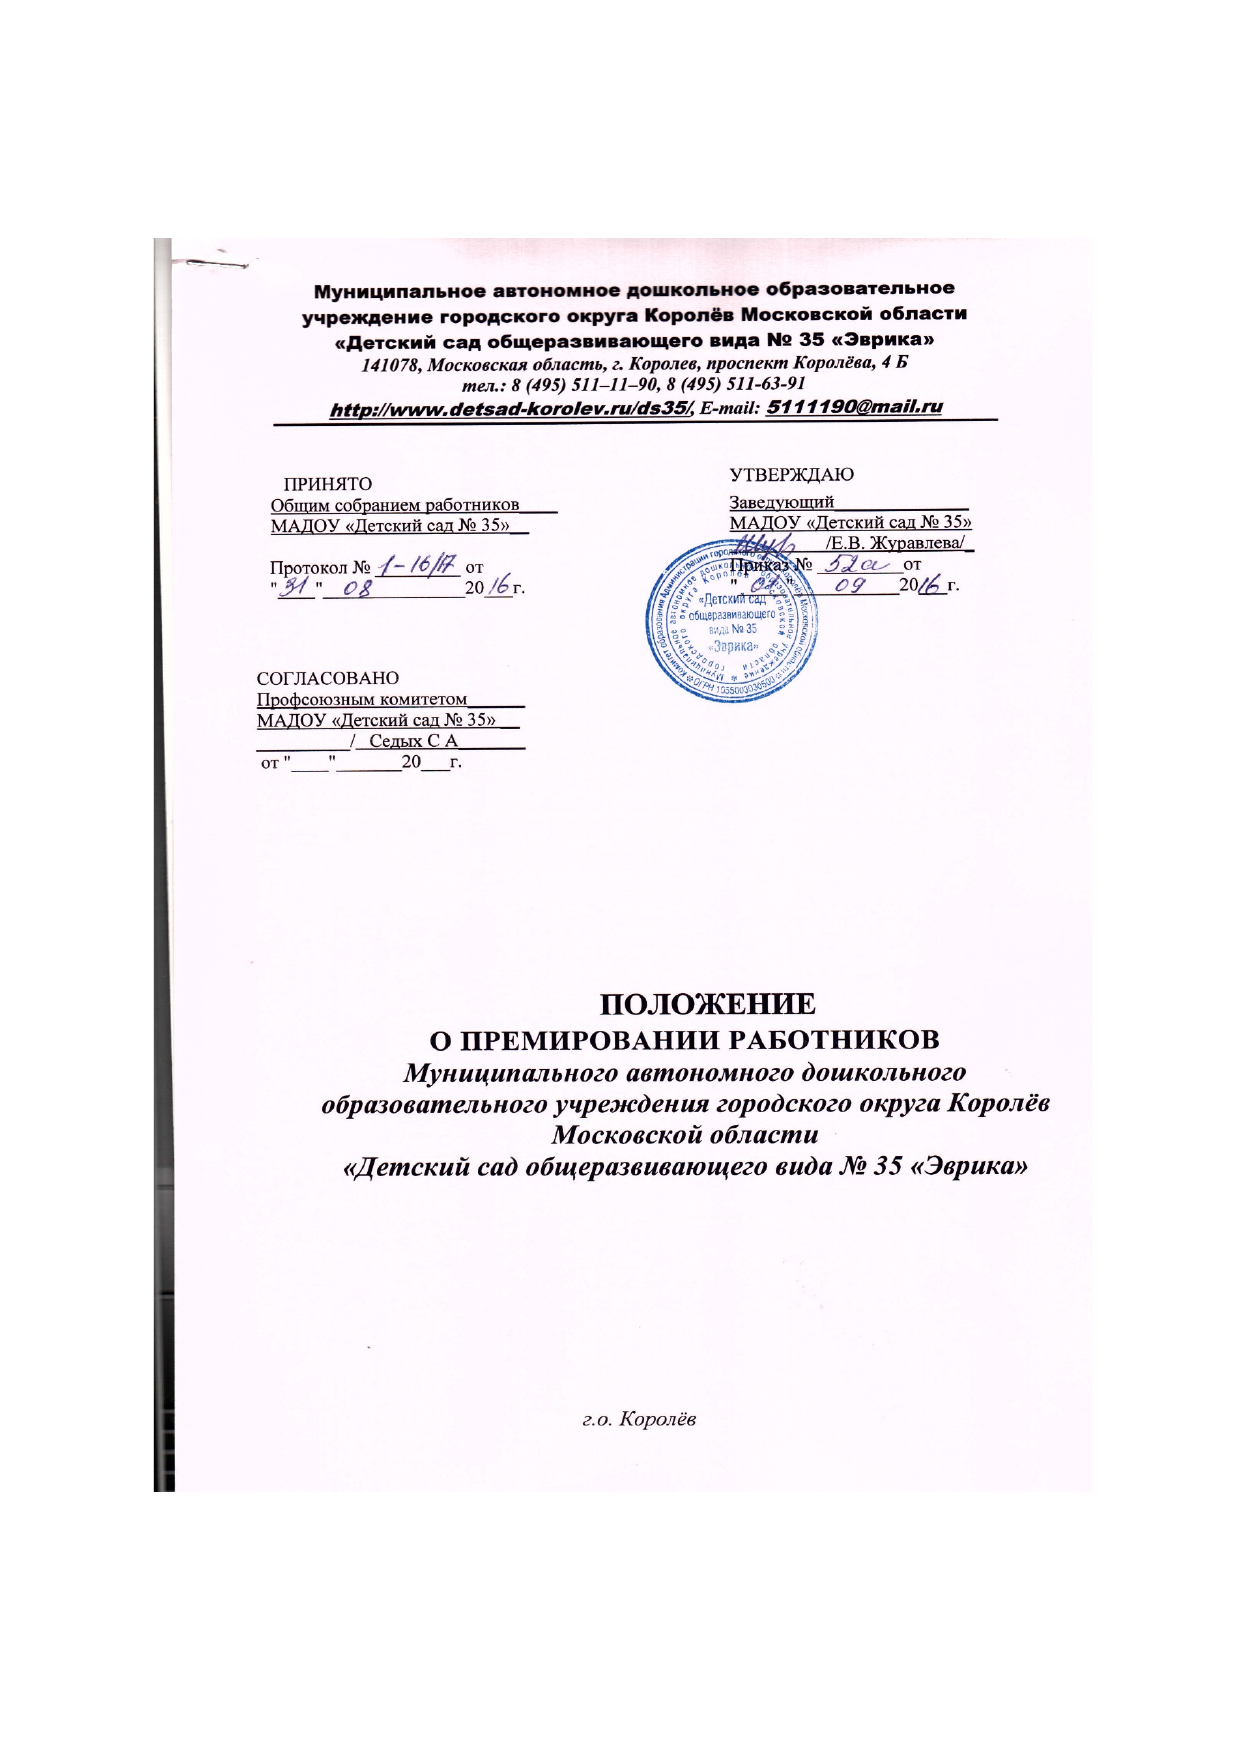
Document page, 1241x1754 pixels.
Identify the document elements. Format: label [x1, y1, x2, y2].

picture [147, 238, 1093, 1492]
